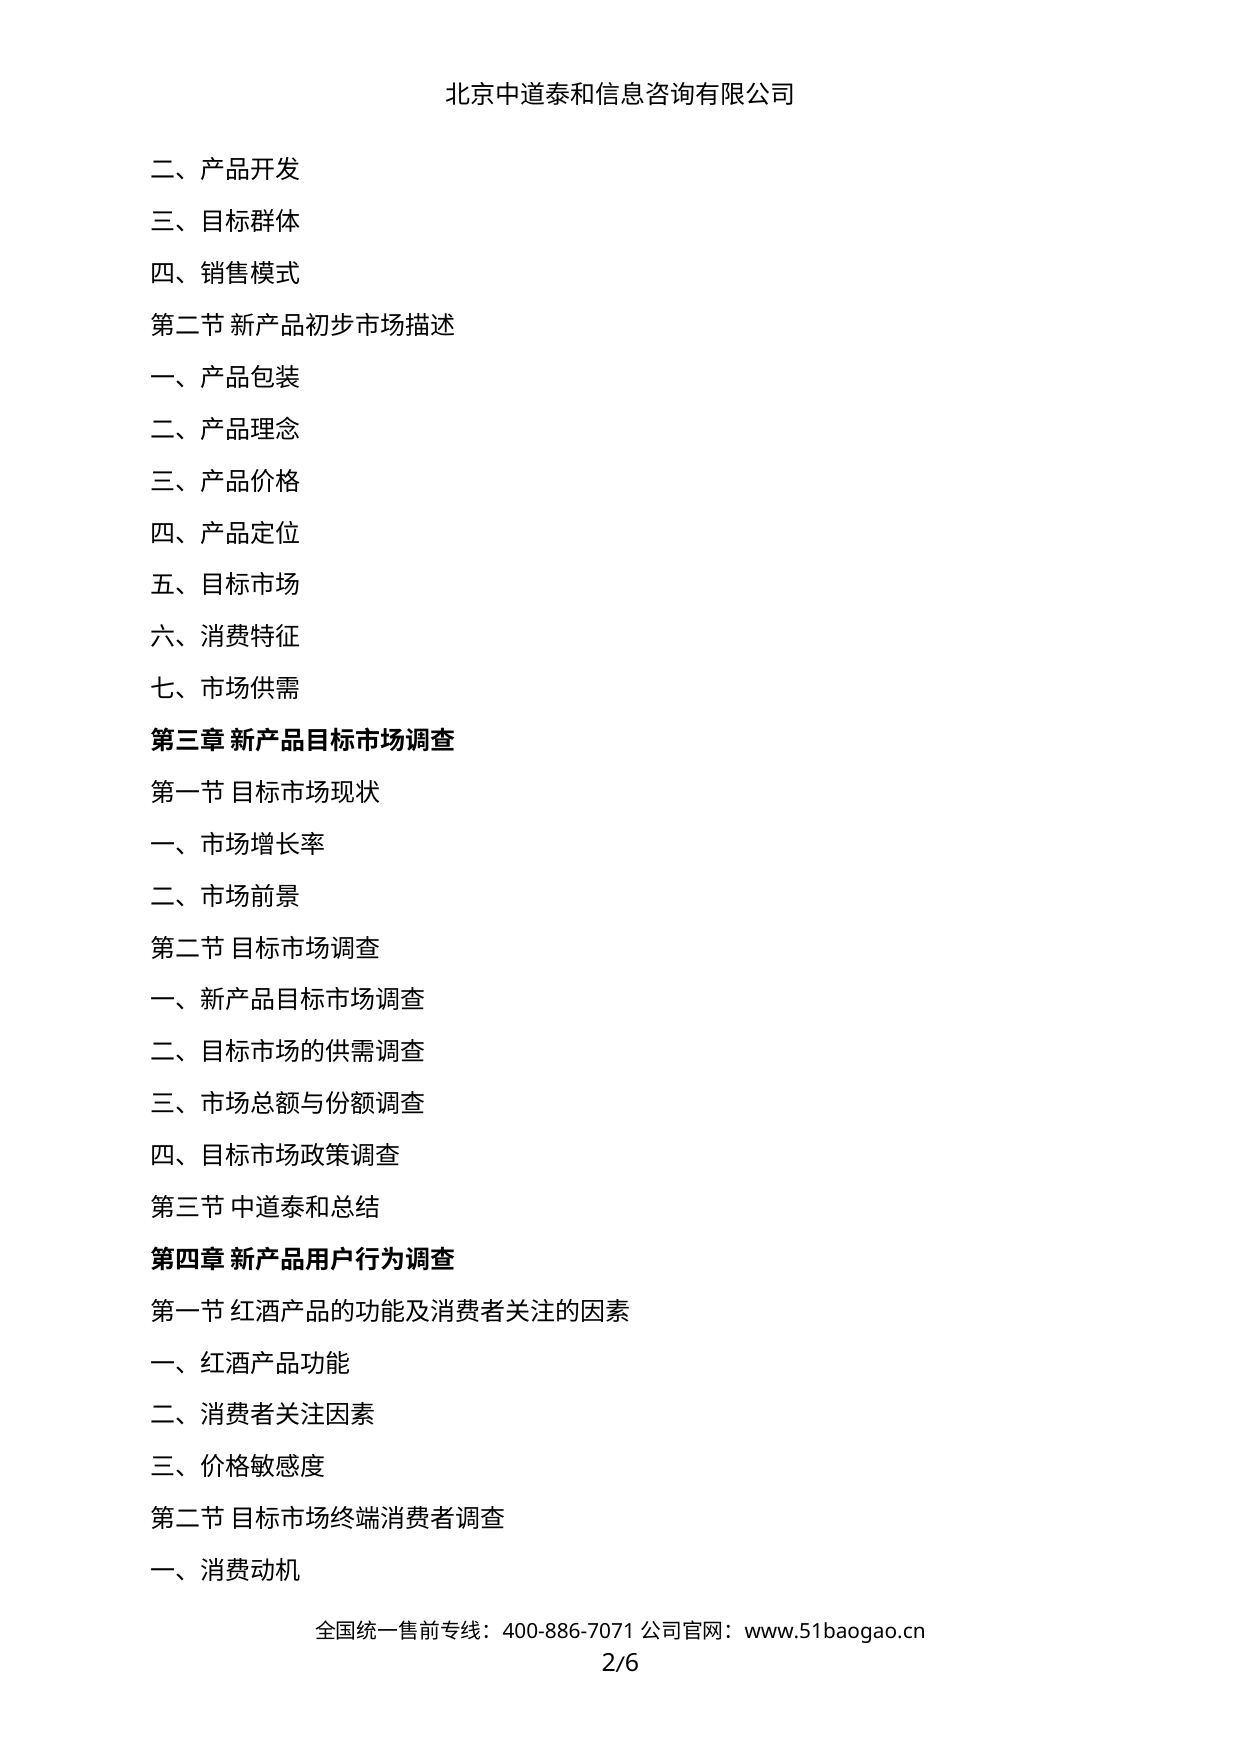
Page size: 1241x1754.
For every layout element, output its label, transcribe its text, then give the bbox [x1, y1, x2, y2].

text 第一节 红酒产品的功能及消费者关注的因素 [150, 1291, 1090, 1327]
text 六、消费特征 [150, 617, 1090, 653]
text 三、目标群体 [150, 202, 1090, 238]
text 七、市场供需 [150, 669, 1090, 705]
text 二、市场前景 [150, 876, 1090, 912]
text 四、销售模式 [150, 254, 1090, 290]
text 第二节 目标市场终端消费者调查 [150, 1499, 1090, 1535]
text 第三节 中道泰和总结 [150, 1187, 1090, 1224]
text 第三章 新产品目标市场调查 [150, 721, 1090, 757]
text 一、市场增长率 [150, 824, 1090, 861]
text 一、消费动机 [150, 1551, 1090, 1587]
text 五、目标市场 [150, 565, 1090, 601]
text 一、产品包装 [150, 357, 1090, 394]
text 二、产品理念 [150, 409, 1090, 446]
text 四、目标市场政策调查 [150, 1136, 1090, 1172]
text 二、目标市场的供需调查 [150, 1032, 1090, 1068]
text 第一节 目标市场现状 [150, 772, 1090, 809]
text 四、产品定位 [150, 513, 1090, 549]
text 三、市场总额与份额调查 [150, 1084, 1090, 1120]
text 第二节 目标市场调查 [150, 928, 1090, 964]
text 二、消费者关注因素 [150, 1395, 1090, 1431]
text 三、价格敏感度 [150, 1447, 1090, 1483]
text 第四章 新产品用户行为调查 [150, 1239, 1090, 1276]
text 一、新产品目标市场调查 [150, 980, 1090, 1016]
text 第二节 新产品初步市场描述 [150, 306, 1090, 342]
text 二、产品开发 [150, 150, 1090, 186]
text 三、产品价格 [150, 461, 1090, 497]
text 一、红酒产品功能 [150, 1343, 1090, 1379]
